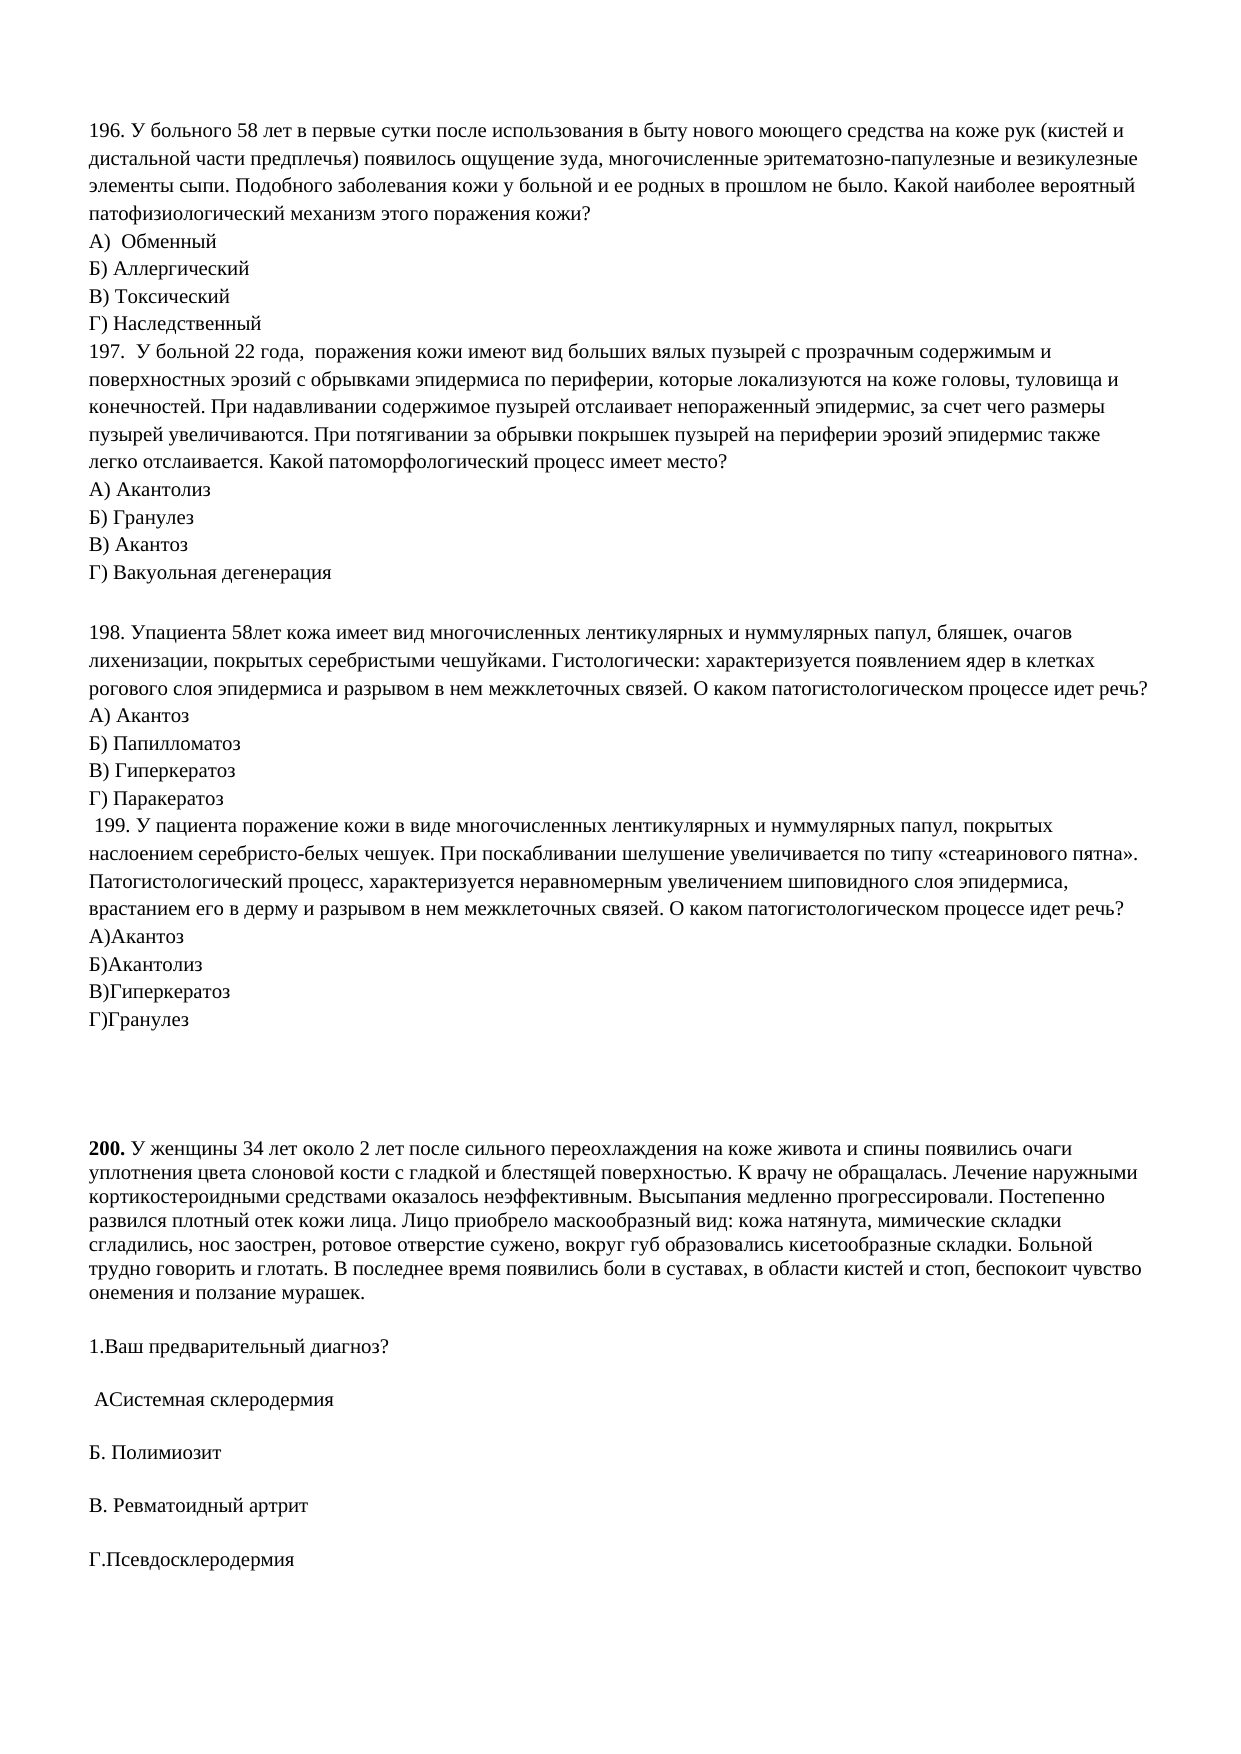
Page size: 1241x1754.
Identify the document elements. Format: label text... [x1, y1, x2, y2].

text 197. У больной 22 года, поражения кожи имеют вид больших вялых пузырей с прозрачным содержимым и поверхностных эрозий с обрывками эпидермиса по периферии, которые локализуются на коже головы, туловища и конечностей. При надавливании содержимое пузырей отслаивает непораженный эпидермис, за счет чего размеры пузырей увеличиваются. При потягивании за обрывки покрышек пузырей на периферии эрозий эпидермис также легко отслаивается. Какой патоморфологический процесс имеет место? [89, 339, 1152, 473]
text 199. У пациента поражение кожи в виде многочисленных лентикулярных и нуммулярных папул, покрытых наслоением серебристо-белых чешуек. При поскабливании шелушение увеличивается по типу «стеаринового пятна». Патогистологический процесс, характеризуется неравномерным увеличением шиповидного слоя эпидермиса, врастанием его в дерму и разрывом в нем межклеточных связей. О каком патогистологическом процессе идет речь? [89, 813, 1152, 920]
text 200. У женщины 34 лет около 2 лет после сильного переохлаждения на коже живота и спины появились очаги уплотнения цвета слоновой кости с гладкой и блестящей поверхностью. К врачу не обращалась. Лечение наружными кортикостероидными средствами оказалось неэффективным. Высыпания медленно прогрессировали. Постепенно развился плотный отек кожи лица. Лицо приобрело маскообразный вид: кожа натянута, мимические складки сгладились, нос заострен, ротовое отверстие сужено, вокруг губ образовались кисетообразные складки. Больной трудно говорить и глотать. В последнее время появились боли в суставах, в области кистей и стоп, беспокоит чувство онемения и ползание мурашек. [89, 1136, 1152, 1304]
text А)Акантоз Б)Акантолиз В)Гиперкератоз Г)Гранулез [89, 924, 1152, 1031]
text Г.Псевдосклеродермия [89, 1546, 1152, 1571]
text 196. У больного 58 лет в первые сутки после использования в быту нового моющего средства на коже рук (кистей и дистальной части предплечья) появилось ощущение зуда, многочисленные эритематозно-папулезные и везикулезные элементы сыпи. Подобного заболевания кожи у больной и ее родных в прошлом не было. Какой наиболее вероятный патофизиологический механизм этого поражения кожи? [89, 118, 1152, 225]
text 198. Упациента 58лет кожа имеет вид многочисленных лентикулярных и нуммулярных папул, бляшек, очагов лихенизации, покрытых серебристыми чешуйками. Гистологически: характеризуется появлением ядер в клетках рогового слоя эпидермиса и разрывом в нем межклеточных связей. О каком патогистологическом процессе идет речь? [89, 620, 1152, 699]
text В. Ревматоидный артрит [89, 1493, 1152, 1517]
text АСистемная склеродермия [89, 1387, 1152, 1411]
text А) Обменный Б) Аллергический В) Токсический Г) Наследственный [89, 228, 1152, 335]
text 1.Ваш предварительный диагноз? [89, 1333, 1152, 1358]
text Б. Полимиозит [89, 1440, 1152, 1464]
text А) Акантоз Б) Папилломатоз В) Гиперкератоз Г) Паракератоз [89, 703, 1152, 810]
text А) Акантолиз Б) Гранулез В) Акантоз Г) Вакуольная дегенерация [89, 477, 1152, 616]
